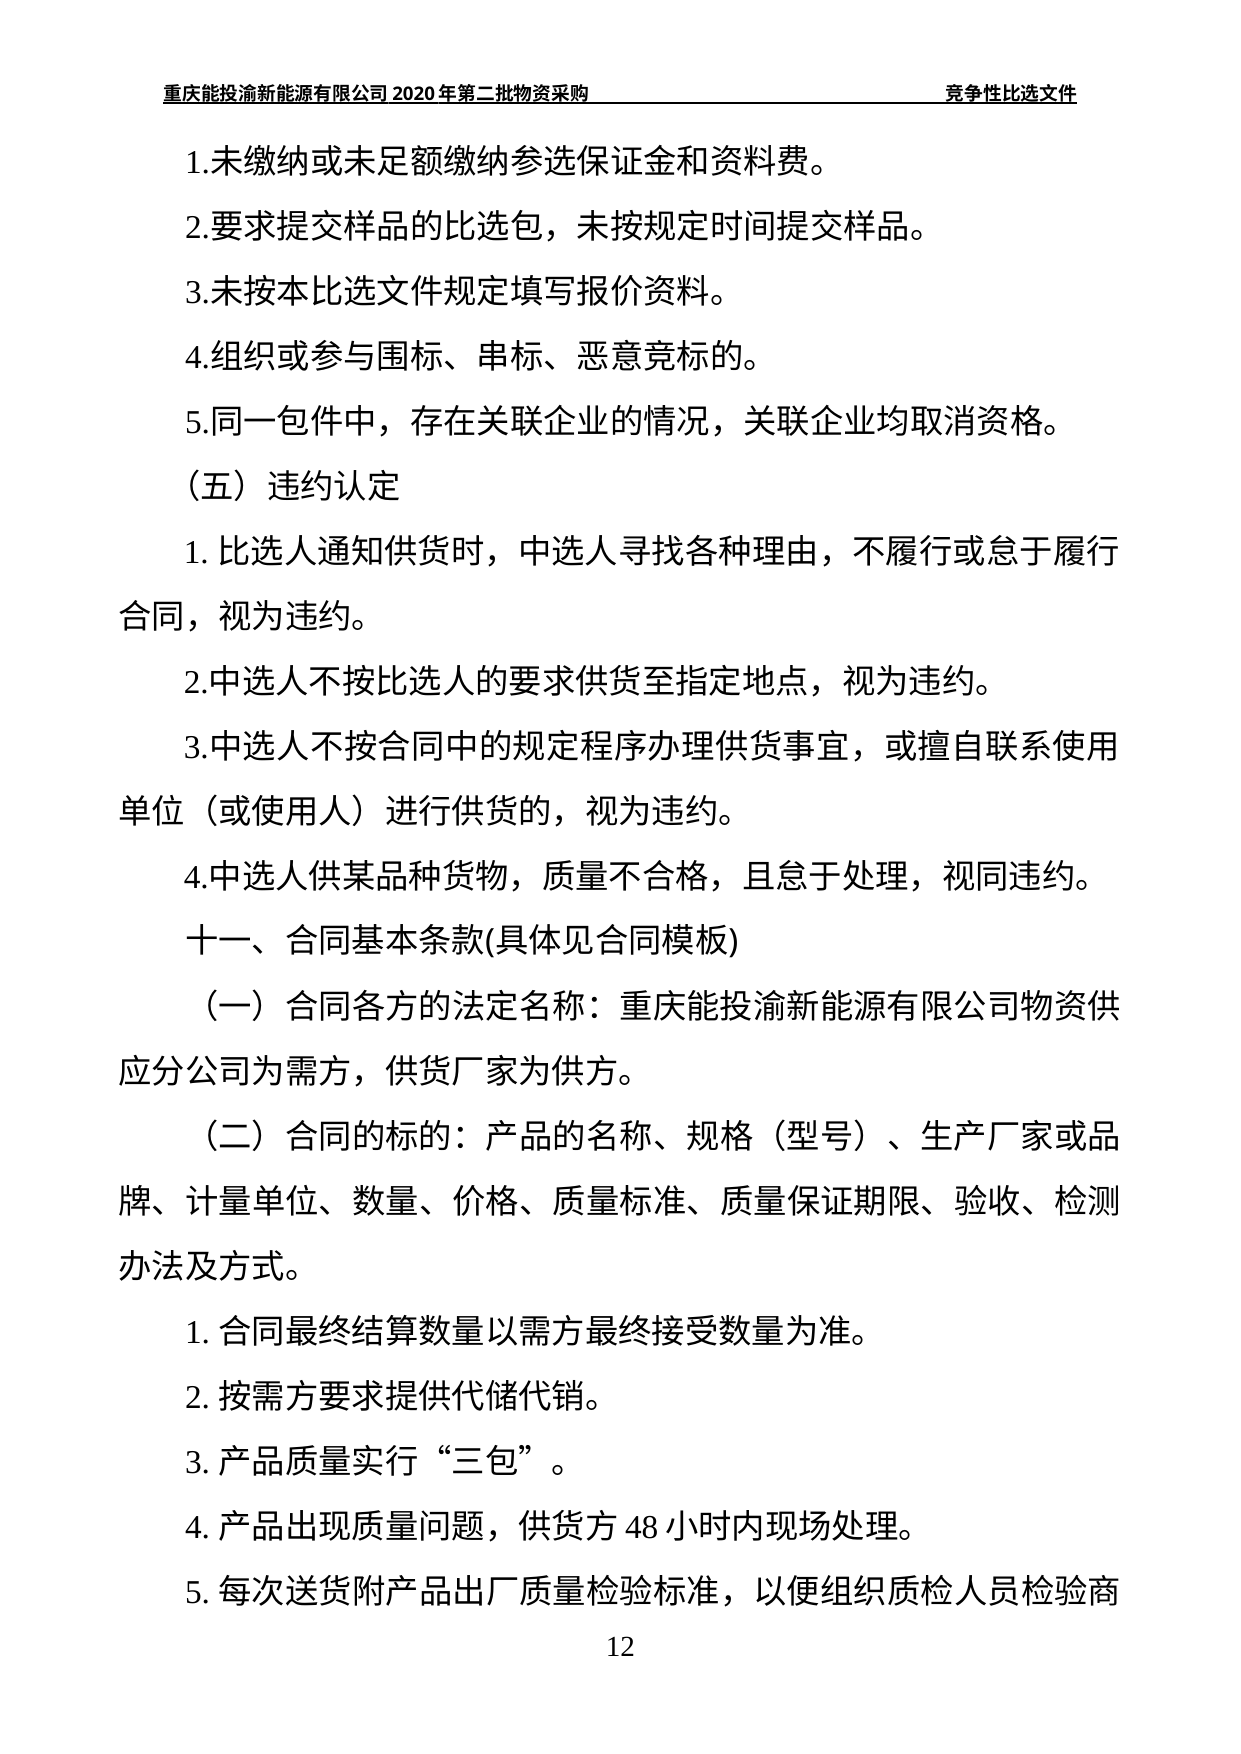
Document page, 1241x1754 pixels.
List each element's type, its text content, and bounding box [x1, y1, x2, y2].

text 4.中选人供某品种货物，质量不合格，且怠于处理，视同违约。 [118, 841, 1122, 906]
text 3.中选人不按合同中的规定程序办理供货事宜，或擅自联系使用单位（或使用人）进行供货的，视为违约。 [118, 711, 1122, 841]
text （五）违约认定 [118, 451, 1122, 516]
text 2.要求提交样品的比选包，未按规定时间提交样品。 [118, 191, 1122, 256]
text 4.组织或参与围标、串标、恶意竞标的。 [118, 321, 1122, 386]
text 2. 按需方要求提供代储代销。 [118, 1361, 1122, 1426]
text 1. 比选人通知供货时，中选人寻找各种理由，不履行或怠于履行合同，视为违约。 [118, 516, 1122, 646]
text （一）合同各方的法定名称：重庆能投渝新能源有限公司物资供应分公司为需方，供货厂家为供方。 [118, 971, 1122, 1101]
text 1.未缴纳或未足额缴纳参选保证金和资料费。 [118, 126, 1122, 191]
text 5.同一包件中，存在关联企业的情况，关联企业均取消资格。 [118, 386, 1122, 451]
text 4. 产品出现质量问题，供货方48小时内现场处理。 [118, 1491, 1122, 1556]
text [118, 1556, 1122, 1621]
text （二）合同的标的：产品的名称、规格（型号）、生产厂家或品牌、计量单位、数量、价格、质量标准、质量保证期限、验收、检测办法及方式。 [118, 1101, 1122, 1296]
text 1. 合同最终结算数量以需方最终接受数量为准。 [118, 1296, 1122, 1361]
text 3. 产品质量实行“三包”。 [118, 1426, 1122, 1491]
text 3.未按本比选文件规定填写报价资料。 [118, 256, 1122, 321]
text 2.中选人不按比选人的要求供货至指定地点，视为违约。 [118, 646, 1122, 711]
text 十一、合同基本条款(具体见合同模板) [118, 906, 1122, 971]
